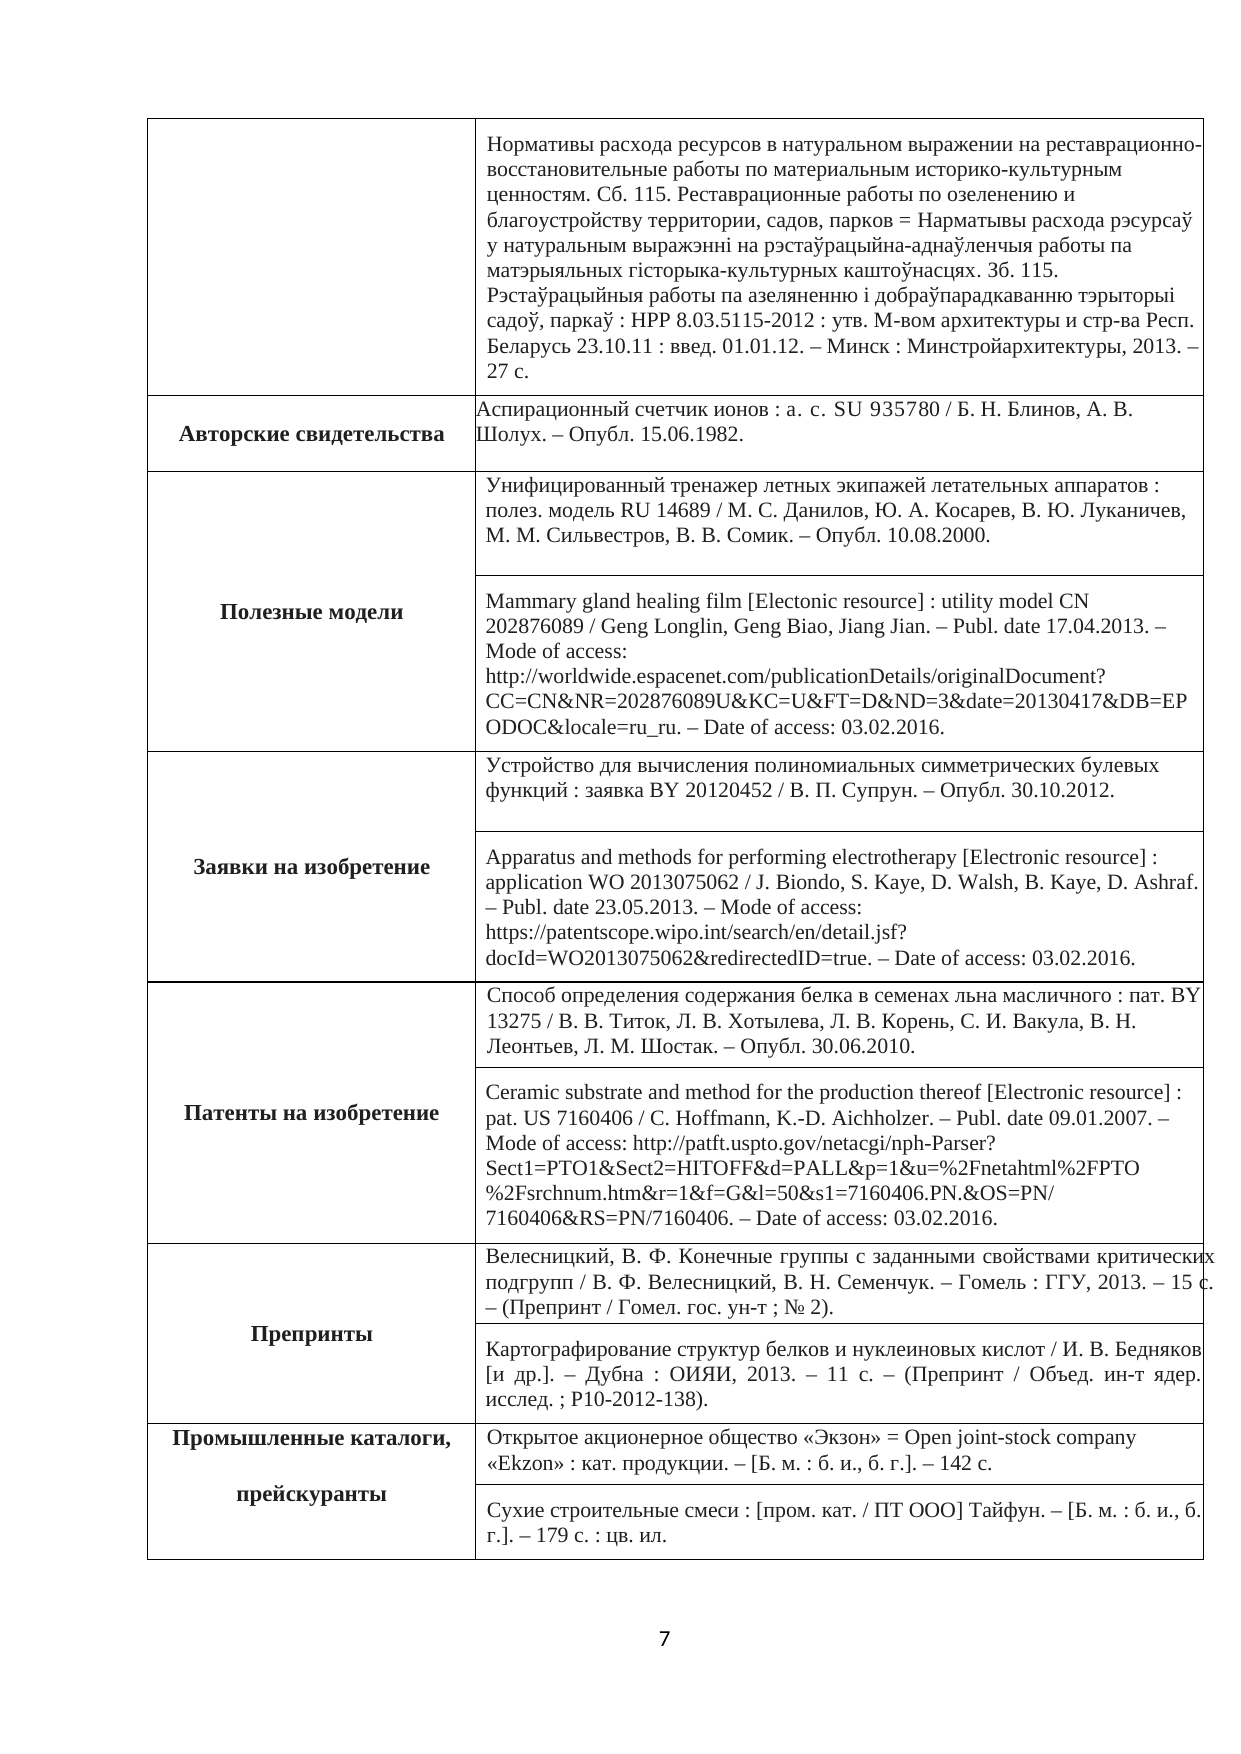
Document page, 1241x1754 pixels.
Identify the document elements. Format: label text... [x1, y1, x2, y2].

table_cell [148, 119, 475, 395]
table_cell Полезные модели [148, 472, 475, 751]
table_cell Mammary gland healing film [Electonic resource] : utility model CN 202876089 / Geng Longlin, Geng Biao, Jiang Jian. – Publ. date 17.04.2013. – Mode of access: http://worldwide.espacenet.com/publicationDetails/originalDocument?CC=CN&NR=202876089U&KC=U&FT=D&ND=3&date=20130417&DB=EPODOC&locale=ru_ru. – Date of access: 03.02.2016. [476, 576, 1203, 751]
table_cell Препринты [148, 1244, 475, 1423]
table_cell Авторские свидетельства [148, 396, 475, 471]
table_cell Нормативы расхода ресурсов в натуральном выражении на реставрационно-восстановительные работы по материальным историко-культурным ценностям. Сб. 115. Реставрационные работы по озеленению и благоустройству территории, садов, парков = Нарматывы расхода рэсурсаў у натуральным выражэнні на рэстаўрацыйна-аднаўленчыя работы па матэрыяльных гісторыка-культурных каштоўнасцях. Зб. 115. Рэстаўрацыйныя работы па азеляненню і добраўпарадкаванню тэрыторыі садоў, паркаў : НРР 8.03.5115-2012 : утв. М-вом архитектуры и стр-ва Респ. Беларусь 23.10.11 : введ. 01.01.12. – Минск : Минстройархитектуры, 2013. – 27 с. [476, 119, 1203, 395]
table_cell Унифицированный тренажер летных экипажей летательных аппаратов : полез. модель RU 14689 / М. С. Данилов, Ю. А. Косарев, В. Ю. Луканичев, М. М. Сильвестров, В. В. Сомик. – Опубл. 10.08.2000. [476, 472, 1203, 575]
table_cell Способ определения содержания белка в семенах льна масличного : пат. BY 13275 / В. В. Титок, Л. В. Хотылева, Л. В. Корень, С. И. Вакула, В. Н. Леонтьев, Л. М. Шостак. – Опубл. 30.06.2010. [476, 983, 1203, 1067]
table_cell Apparatus and methods for performing electrotherapy [Electronic resource] : application WO 2013075062 / J. Biondo, S. Kaye, D. Walsh, B. Kaye, D. Ashraf. – Publ. date 23.05.2013. – Mode of access: https://patentscope.wipo.int/search/en/detail.jsf?docId=WO2013075062&redirectedID=true. – Date of access: 03.02.2016. [476, 832, 1203, 981]
table_cell Ceramic substrate and method for the production thereof [Electronic resource] : pat. US 7160406 / C. Hoffmann, K.-D. Aichholzer. – Publ. date 09.01.2007. – Mode of access: http://patft.uspto.gov/netacgi/nph-Parser?Sect1=PTO1&Sect2=HITOFF&d=PALL&p=1&u=%2Fnetahtml%2FPTO%2Fsrchnum.htm&r=1&f=G&l=50&s1=7160406.PN.&OS=PN/7160406&RS=PN/7160406. – Date of access: 03.02.2016. [476, 1068, 1203, 1242]
table_cell Открытое акционерное общество «Экзон» = Open joint-stock company «Ekzon» : кат. продукции. – [Б. м. : б. и., б. г.]. – 142 с. [476, 1424, 1203, 1484]
table_cell Патенты на изобретение [148, 983, 475, 1242]
table_cell Заявки на изобретение [148, 752, 475, 981]
table_cell Велесницкий, В. Ф. Конечные группы с заданными свойствами критических подгрупп / В. Ф. Велесницкий, В. Н. Семенчук. – Гомель : ГГУ, 2013. – 15 с. – (Препринт / Гомел. гос. ун-т ; № 2). [476, 1244, 1203, 1323]
table_cell Картографирование структур белков и нуклеиновых кислот / И. В. Бедняков [и др.]. – Дубна : ОИЯИ, 2013. – 11 с. – (Препринт / Объед. ин-т ядер. исслед. ; Р10-2012-138). [476, 1324, 1203, 1423]
table_cell Устройство для вычисления полиномиальных симметрических булевых функций : заявка BY 20120452 / В. П. Супрун. – Опубл. 30.10.2012. [476, 752, 1203, 831]
table_cell Сухие строительные смеси : [пром. кат. / ПТ ООО] Тайфун. – [Б. м. : б. и., б. г.]. – 179 с. : цв. ил. [476, 1485, 1203, 1559]
table_cell Промышленные каталоги, прейскуранты [148, 1424, 475, 1559]
table_cell Аспирационный счетчик ионов : а. с. SU 935780 / Б. Н. Блинов, А. В. Шолух. – Опубл. 15.06.1982. [476, 396, 1203, 471]
